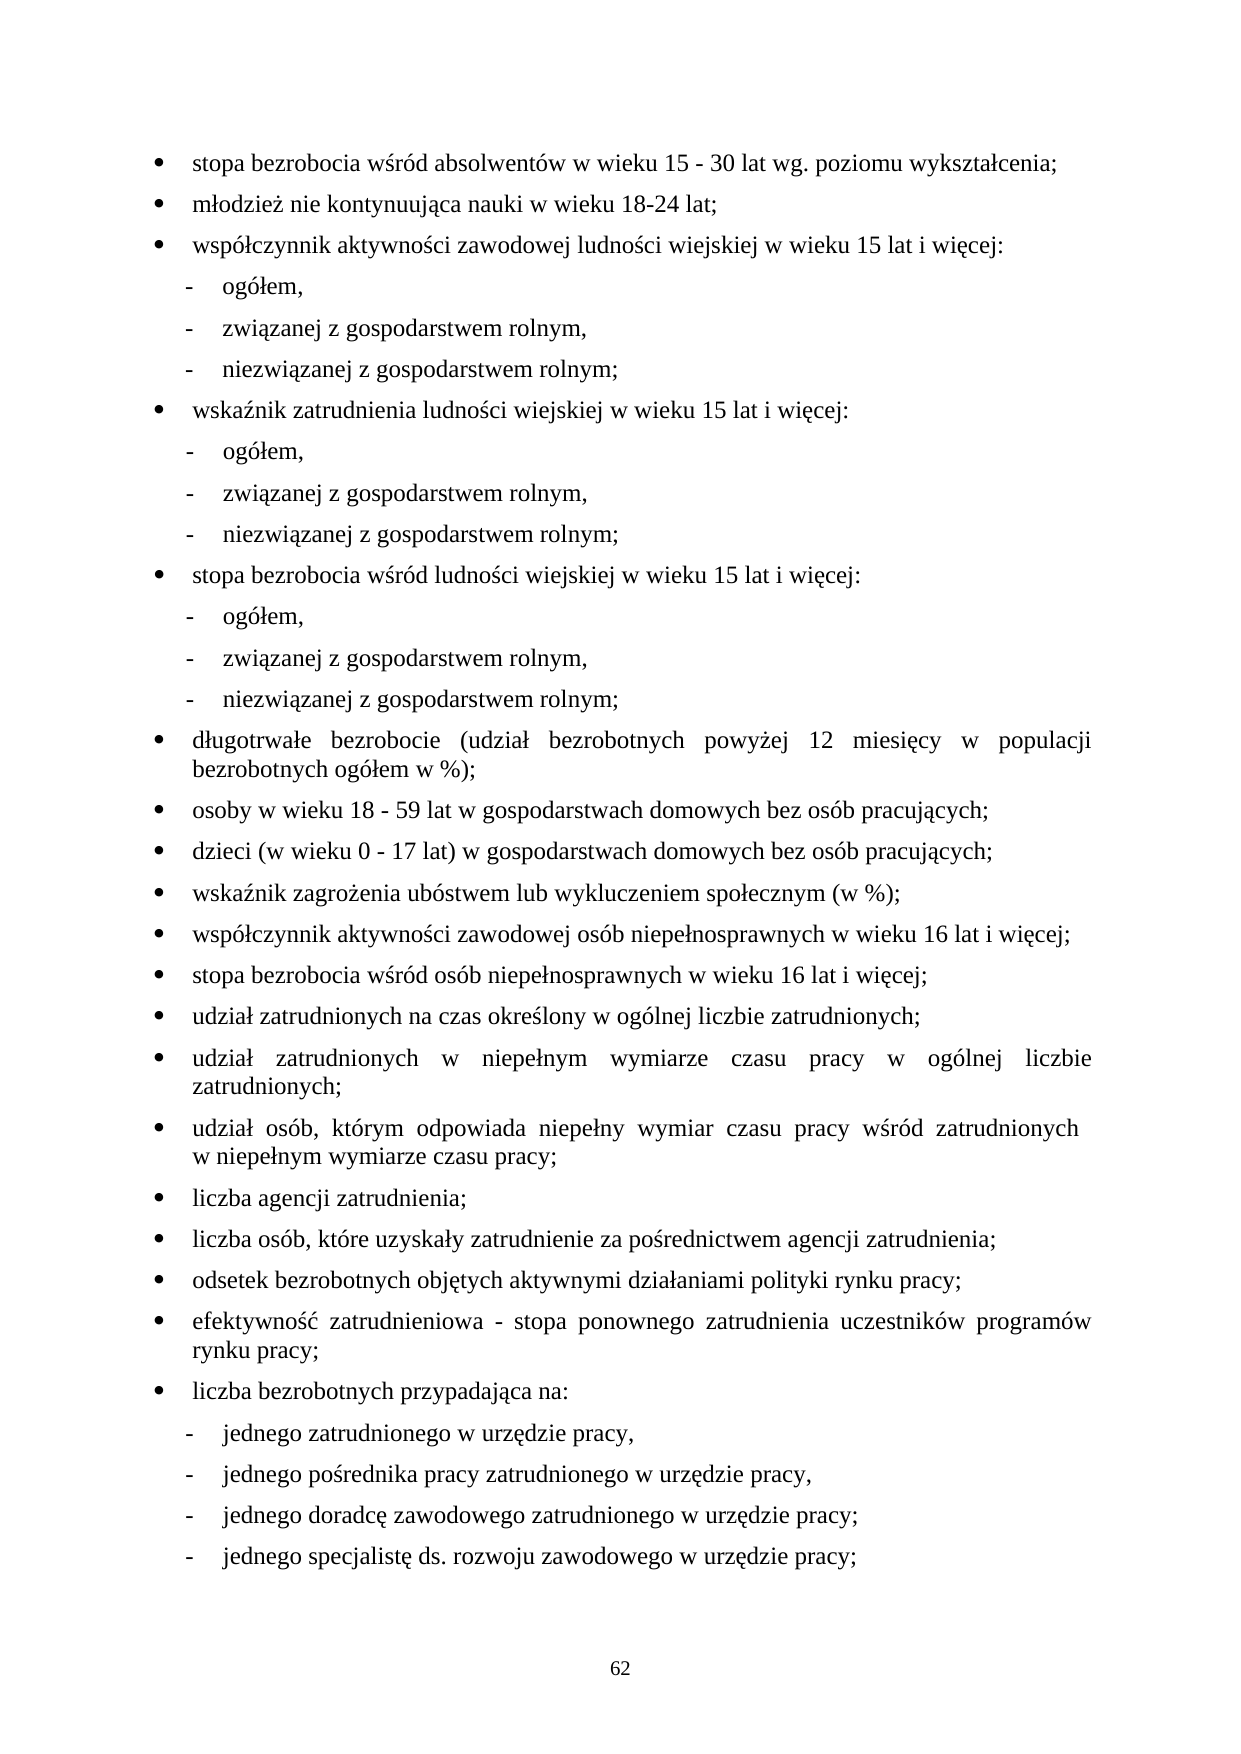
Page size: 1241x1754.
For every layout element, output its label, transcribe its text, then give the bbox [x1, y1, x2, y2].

list ogółem, [186, 436, 1092, 465]
list współczynnik aktywności zawodowej ludności wiejskiej w wieku 15 lat i więcej: [154, 230, 1092, 259]
list liczba agencji zatrudnienia; [154, 1183, 1092, 1211]
list ogółem, [186, 601, 1092, 630]
list liczba osób, które uzyskały zatrudnienie za pośrednictwem agencji zatrudnienia; [154, 1224, 1092, 1253]
list stopa bezrobocia wśród absolwentów w wieku 15 - 30 lat wg. poziomu wykształcenia; [154, 148, 1092, 176]
list stopa bezrobocia wśród osób niepełnosprawnych w wieku 16 lat i więcej; [154, 960, 1092, 989]
list jednego zatrudnionego w urzędzie pracy, [185, 1418, 1092, 1446]
list stopa bezrobocia wśród ludności wiejskiej w wieku 15 lat i więcej: [155, 560, 1092, 589]
list liczba bezrobotnych przypadająca na: [154, 1376, 1092, 1405]
list dzieci (w wieku 0 - 17 lat) w gospodarstwach domowych bez osób pracujących; [154, 836, 1092, 865]
list odsetek bezrobotnych objętych aktywnymi działaniami polityki rynku pracy; [154, 1265, 1092, 1294]
list niezwiązanej z gospodarstwem rolnym; [186, 519, 1092, 548]
list udział zatrudnionych w niepełnym wymiarze czasu pracy w ogólnej liczbie zatrudnionych; [154, 1043, 1092, 1100]
list związanej z gospodarstwem rolnym, [185, 313, 1092, 341]
list osoby w wieku 18 - 59 lat w gospodarstwach domowych bez osób pracujących; [154, 795, 1092, 824]
list związanej z gospodarstwem rolnym, [186, 478, 1092, 506]
list ogółem, [185, 271, 1092, 300]
list długotrwałe bezrobocie (udział bezrobotnych powyżej 12 miesięcy w populacji bezrobotnych ogółem w %); [154, 725, 1092, 783]
list wskaźnik zagrożenia ubóstwem lub wykluczeniem społecznym (w %); [154, 878, 1092, 906]
list młodzież nie kontynuująca nauki w wieku 18-24 lat; [154, 189, 1092, 218]
list związanej z gospodarstwem rolnym, [186, 643, 1092, 671]
list jednego specjalistę ds. rozwoju zawodowego w urzędzie pracy; [185, 1541, 1092, 1570]
list współczynnik aktywności zawodowej osób niepełnosprawnych w wieku 16 lat i więcej; [154, 919, 1092, 948]
list jednego doradcę zawodowego zatrudnionego w urzędzie pracy; [185, 1500, 1092, 1529]
list niezwiązanej z gospodarstwem rolnym; [185, 354, 1092, 383]
list udział zatrudnionych na czas określony w ogólnej liczbie zatrudnionych; [154, 1001, 1092, 1030]
list niezwiązanej z gospodarstwem rolnym; [186, 684, 1092, 713]
list udział osób, którym odpowiada niepełny wymiar czasu pracy wśród zatrudnionych w niepełnym wymiarze czasu pracy; [154, 1113, 1092, 1170]
list efektywność zatrudnieniowa - stopa ponownego zatrudnienia uczestników programów rynku pracy; [154, 1306, 1092, 1364]
list wskaźnik zatrudnienia ludności wiejskiej w wieku 15 lat i więcej: [154, 395, 1092, 424]
list jednego pośrednika pracy zatrudnionego w urzędzie pracy, [185, 1459, 1092, 1488]
